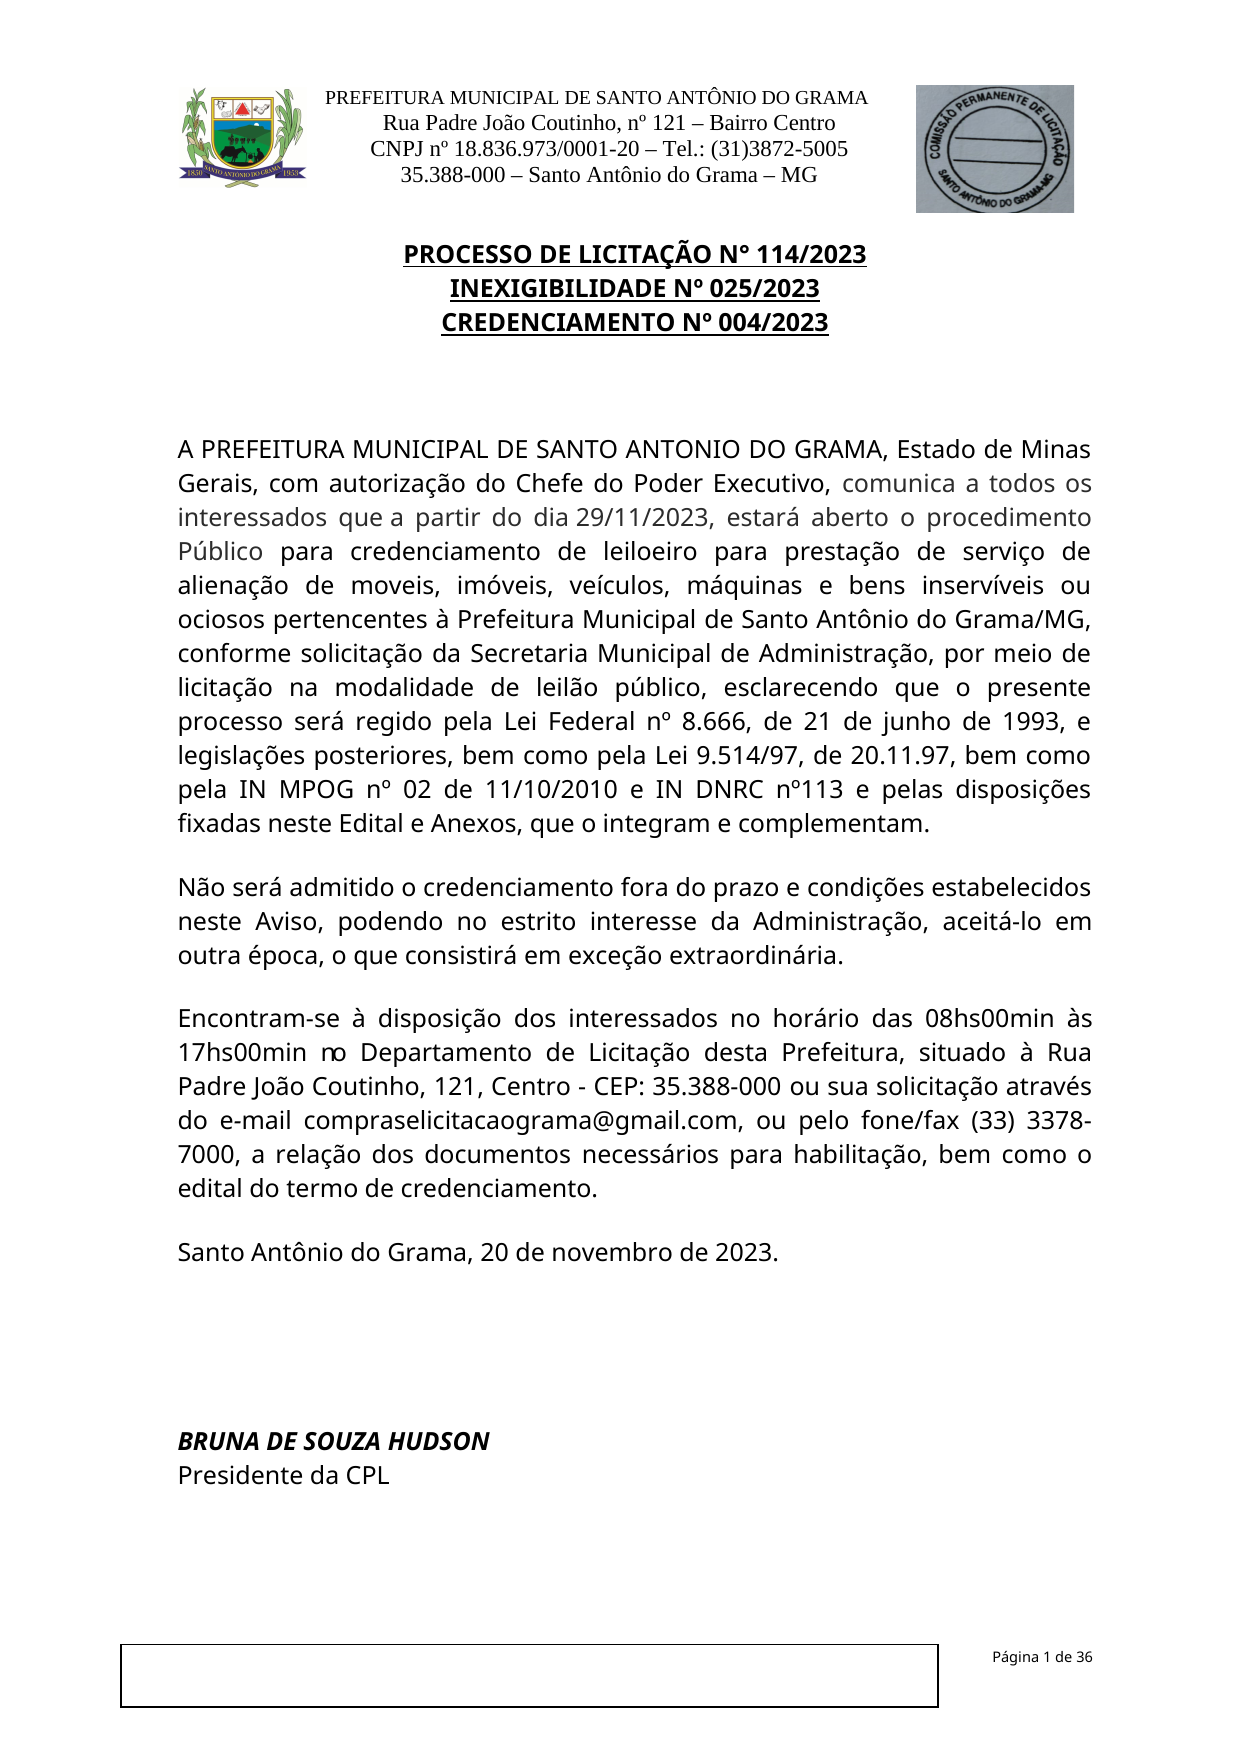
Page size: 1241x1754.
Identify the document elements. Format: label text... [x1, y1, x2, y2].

text PROCESSO DE LICITAÇÃO N° 114/2023 [177, 237, 1092, 271]
text Presidente da CPL [177, 1458, 1092, 1492]
text A PREFEITURA MUNICIPAL DE SANTO ANTONIO DO GRAMA, Estado de Minas Gerais, com autorização do Chefe do Poder Executivo, comunica a todos os interessados que a partir do dia 29/11/2023, estará aberto o procedimento Público para credenciamento de leiloeiro para prestação de serviço de alienação de moveis, imóveis, veículos, máquinas e bens inservíveis ou ociosos pertencentes à Prefeitura Municipal de Santo Antônio do Grama/MG, conforme solicitação da Secretaria Municipal de Administração, por meio de licitação na modalidade de leilão público, esclarecendo que o presente processo será regido pela Lei Federal nº 8.666, de 21 de junho de 1993, e legislações posteriores, bem como pela Lei 9.514/97, de 20.11.97, bem como pela IN MPOG nº 02 de 11/10/2010 e IN DNRC nº113 e pelas disposições fixadas neste Edital e Anexos, que o integram e complementam. [177, 533, 1092, 840]
picture [916, 85, 1075, 213]
text Santo Antônio do Grama, 20 de novembro de 2023. [177, 1234, 1092, 1268]
text Encontram-se à disposição dos interessados no horário das 08hs00min às 17hs00min no Departamento de Licitação desta Prefeitura, situado à Rua Padre João Coutinho, 121, Centro - CEP: 35.388-000 ou sua solicitação através do e-mail compraselicitacaograma@gmail.com, ou pelo fone/fax (33) 3378-7000, a relação dos documentos necessários para habilitação, bem como o edital do termo de credenciamento. [177, 1001, 1092, 1205]
text Não será admitido o credenciamento fora do prazo e condições estabelecidos neste Aviso, podendo no estrito interesse da Administração, aceitá-lo em outra época, o que consistirá em exceção extraordinária. [177, 869, 1092, 971]
text INEXIGIBILIDADE Nº 025/2023 [177, 271, 1092, 305]
text BRUNA DE SOUZA HUDSON [177, 1424, 1092, 1458]
text CREDENCIAMENTO Nº 004/2023 [177, 305, 1092, 339]
text A PREFEITURA MUNICIPAL DE SANTO ANTONIO DO GRAMA, Estado de Minas Gerais, com autorização do Chefe do Poder Executivo, comunica a todos os interessados que a partir do dia 29/11/2023, estará aberto o procedimento Público para credenciamento de leiloeiro para prestação de serviço de alienação de moveis, imóveis, veículos, máquinas e bens inservíveis ou ociosos pertencentes à Prefeitura Municipal de Santo Antônio do Grama/MG, conforme solicitação da Secretaria Municipal de Administração, por meio de licitação na modalidade de leilão público, esclarecendo que o presente processo será regido pela Lei Federal nº 8.666, de 21 de junho de 1993, e legislações posteriores, bem como pela Lei 9.514/97, de 20.11.97, bem como pela IN MPOG nº 02 de 11/10/2010 e IN DNRC nº113 e pelas disposições fixadas neste Edital e Anexos, que o integram e complementam. [177, 431, 1092, 500]
picture [178, 87, 307, 188]
